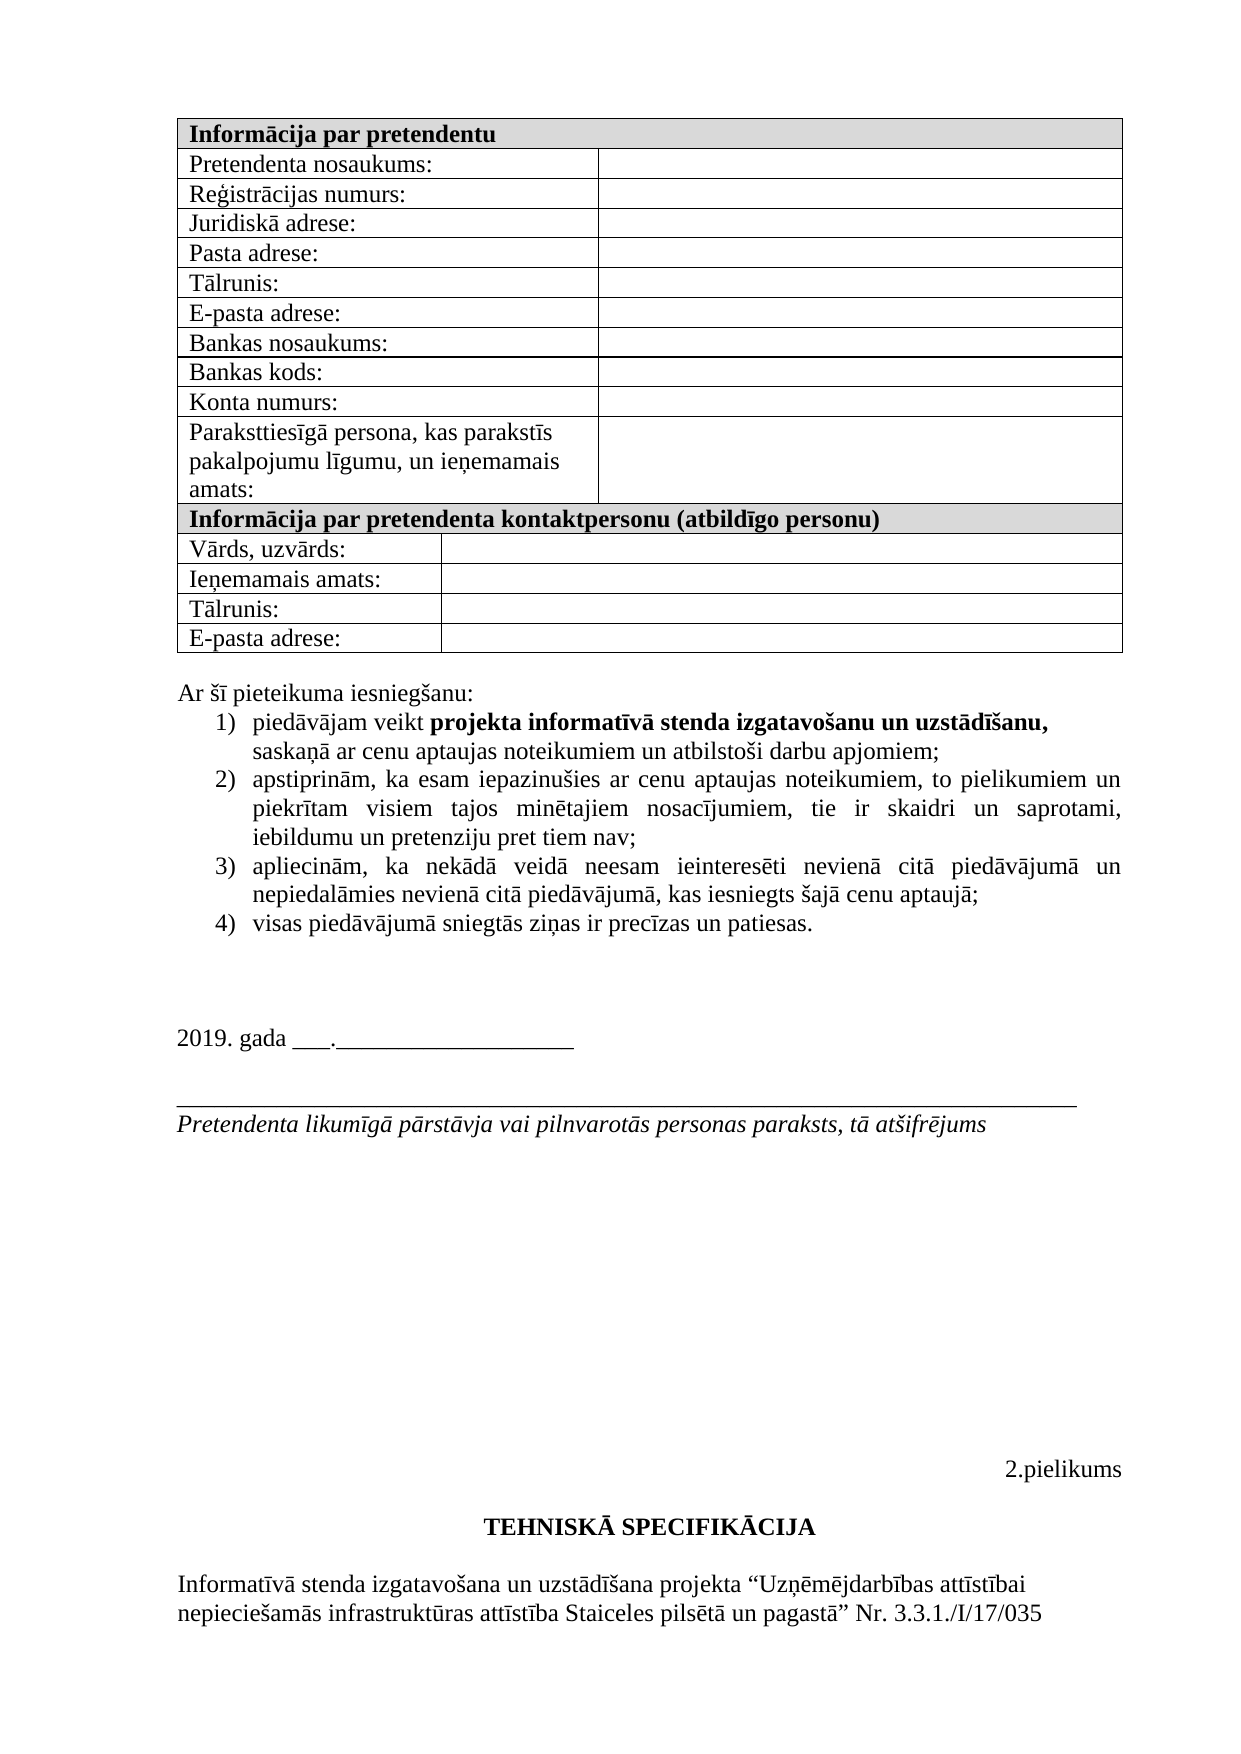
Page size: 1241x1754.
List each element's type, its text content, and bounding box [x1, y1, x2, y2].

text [177, 1569, 1122, 1627]
list piedāvājam veikt projekta informatīvā stenda izgatavošanu un uzstādīšanu, saskaņā ar cenu aptaujas noteikumiem un atbilstoši darbu apjomiem; [215, 707, 1122, 764]
table_cell [599, 298, 1122, 327]
table_cell Ieņemamais amats: [178, 564, 441, 593]
table_cell [599, 149, 1122, 178]
table_cell Bankas kods: [178, 358, 598, 386]
text Pretendenta likumīgā pārstāvja vai pilnvarotās personas paraksts, tā atšifrējums [177, 1109, 1122, 1138]
table_cell Reģistrācijas numurs: [178, 179, 598, 207]
table_header Informācija par pretendentu [178, 119, 1122, 148]
list apliecinām, ka nekādā veidā neesam ieinteresēti nevienā citā piedāvājumā un nepiedalāmies nevienā citā piedāvājumā, kas iesniegts šajā cenu aptaujā; [215, 851, 1122, 908]
list visas piedāvājumā sniegtās ziņas ir precīzas un patiesas. [215, 908, 1122, 937]
text Ar šī pieteikuma iesniegšanu: [177, 678, 1122, 707]
table_cell Pasta adrese: [178, 238, 598, 267]
table_cell Bankas nosaukums: [178, 328, 598, 356]
table_cell Tālrunis: [178, 268, 598, 297]
table_cell [442, 624, 1122, 652]
table_cell Informācija par pretendenta kontaktpersonu (atbildīgo personu) [178, 504, 1122, 533]
table_cell [599, 328, 1122, 356]
table_cell [442, 564, 1122, 593]
table_cell E-pasta adrese: [178, 624, 441, 652]
table_cell [599, 268, 1122, 297]
table_cell Konta numurs: [178, 387, 598, 416]
table_cell Juridiskā adrese: [178, 209, 598, 237]
table_cell [599, 387, 1122, 416]
table_cell Tālrunis: [178, 594, 441, 622]
table_cell [442, 534, 1122, 563]
text ________________________________________________________________________ [177, 1081, 1122, 1109]
table_cell Paraksttiesīgā persona, kas parakstīs pakalpojumu līgumu, un ieņemamais amats: [178, 417, 598, 503]
text 2.pielikums [177, 1454, 1122, 1483]
text TEHNISKĀ SPECIFIKĀCIJA [177, 1512, 1122, 1541]
table_cell Pretendenta nosaukums: [178, 149, 598, 178]
table_cell [599, 238, 1122, 267]
table_cell [442, 594, 1122, 622]
text 2019. gada ___.___________________ [177, 1023, 1122, 1052]
table_cell [599, 358, 1122, 386]
list apstiprinām, ka esam iepazinušies ar cenu aptaujas noteikumiem, to pielikumiem un piekrītam visiem tajos minētajiem nosacījumiem, tie ir skaidri un saprotami, iebildumu un pretenziju pret tiem nav; [215, 764, 1122, 851]
table_cell E-pasta adrese: [178, 298, 598, 327]
table_cell [599, 209, 1122, 237]
table_cell [599, 179, 1122, 207]
table_cell Vārds, uzvārds: [178, 534, 441, 563]
table_cell [599, 417, 1122, 503]
